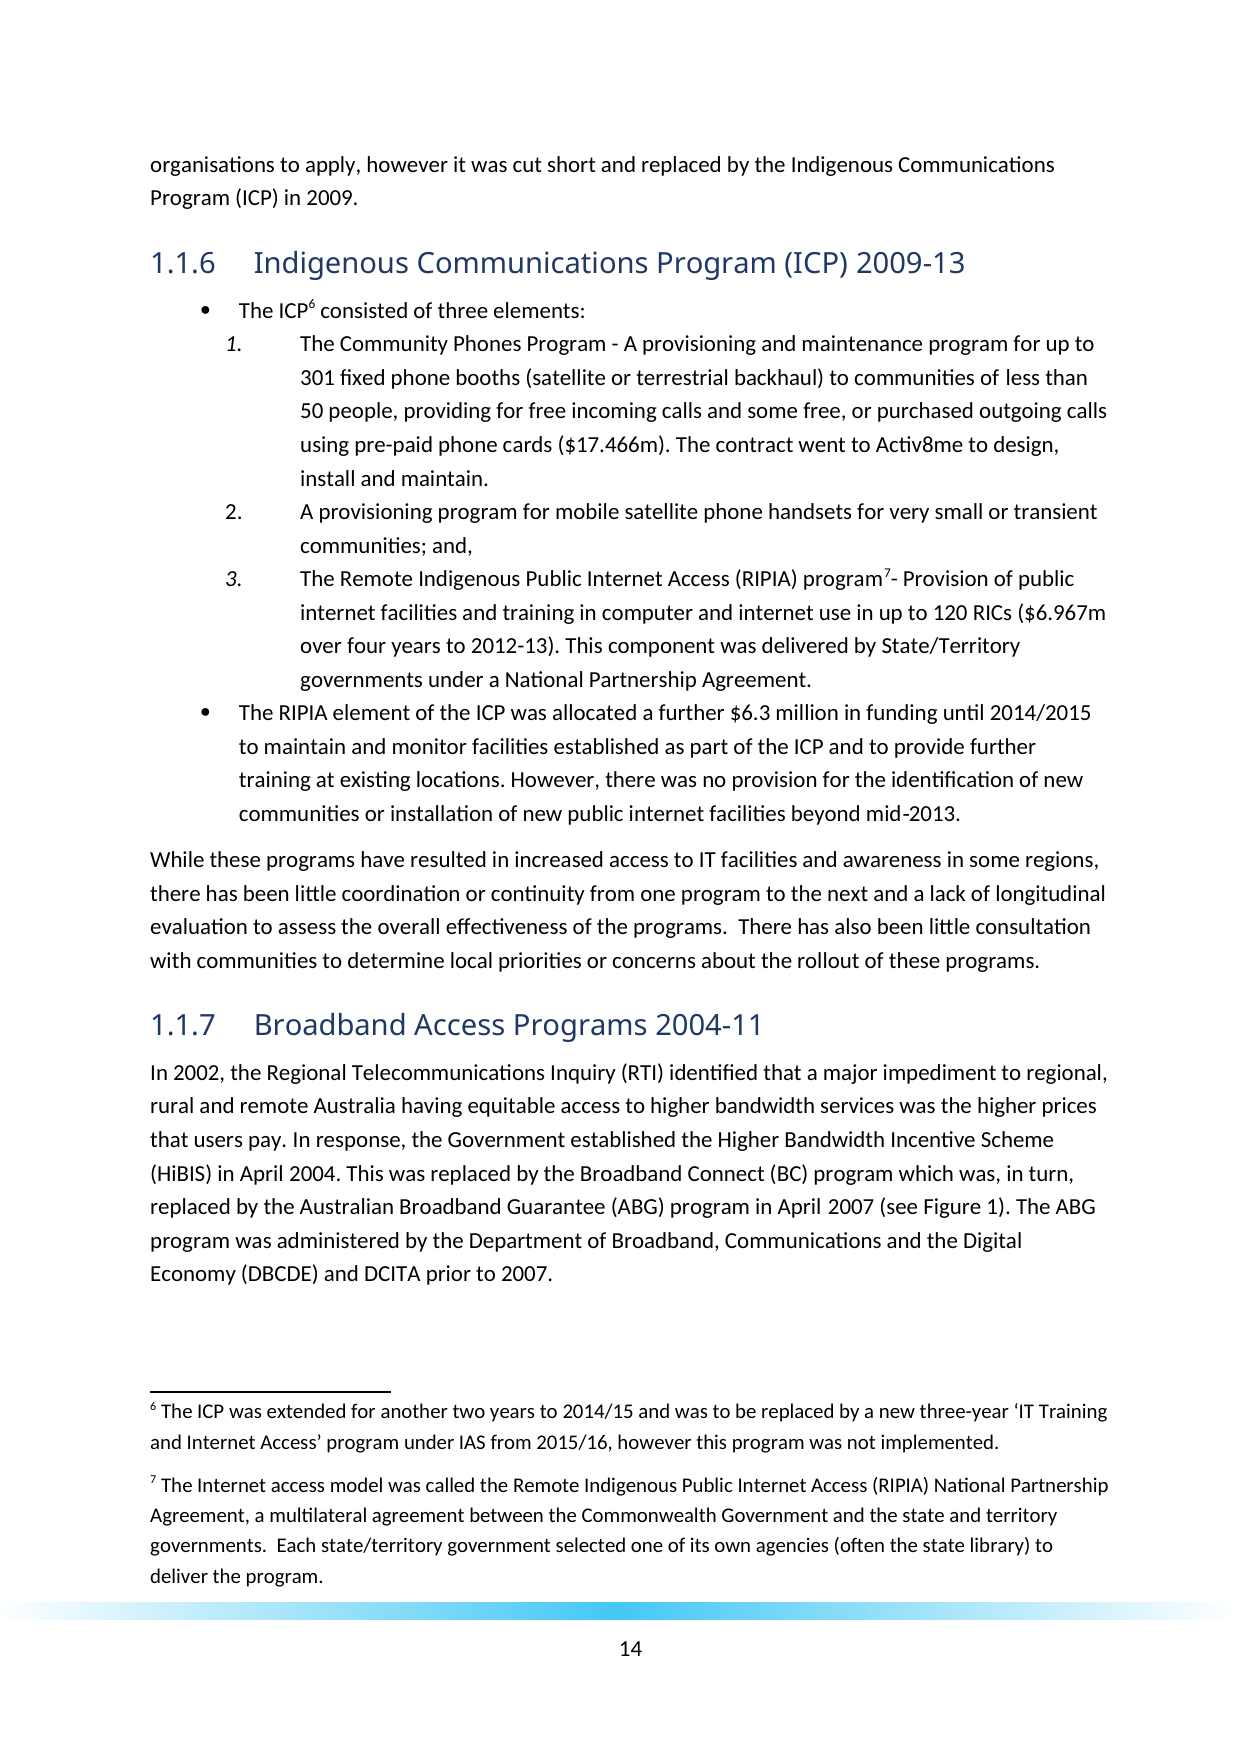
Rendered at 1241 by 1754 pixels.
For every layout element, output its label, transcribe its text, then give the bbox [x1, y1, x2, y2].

list The Community Phones Program - A provisioning and maintenance program for up to 301 fixed phone booths (satellite or terrestrial backhaul) to communities of less than 50 people, providing for free incoming calls and some free, or purchased outgoing calls using pre-paid phone cards ($17.466m). The contract went to Activ8me to design, install and maintain. [225, 329, 1110, 492]
list A provisioning program for mobile satellite phone handsets for very small or transient communities; and, [225, 497, 1110, 559]
subtitle Indigenous Communications Program (ICP) 2009-13 [150, 242, 1110, 282]
list The Remote Indigenous Public Internet Access (RIPIA) program- Provision of public internet facilities and training in computer and internet use in up to 120 RICs ($6.967m over four years to 2012-13). This component was delivered by State/Territory governments under a National Partnership Agreement. [225, 564, 1110, 693]
list The RIPIA element of the ICP was allocated a further $6.3 million in funding until 2014/2015 to maintain and monitor facilities established as part of the ICP and to provide further training at existing locations. However, there was no provision for the identification of new communities or installation of new public internet facilities beyond mid‐2013. [201, 698, 1110, 827]
subtitle Broadband Access Programs 2004-11 [150, 1004, 1110, 1044]
text In 2002, the Regional Telecommunications Inquiry (RTI) identified that a major impediment to regional, rural and remote Australia having equitable access to higher bandwidth services was the higher prices that users pay. In response, the Government established the Higher Bandwidth Incentive Scheme (HiBIS) in April 2004. This was replaced by the Broadband Connect (BC) program which was, in turn, replaced by the Australian Broadband Guarantee (ABG) program in April 2007 (see Figure 1). The ABG program was administered by the Department of Broadband, Communications and the Digital Economy (DBCDE) and DCITA prior to 2007. [150, 1058, 1110, 1287]
list The ICP consisted of three elements: [201, 296, 1110, 324]
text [150, 150, 1110, 212]
text While these programs have resulted in increased access to IT facilities and awareness in some regions, there has been little coordination or continuity from one program to the next and a lack of longitudinal evaluation to assess the overall effectiveness of the programs. There has also been little consultation with communities to determine local priorities or concerns about the rollout of these programs. [150, 845, 1110, 974]
